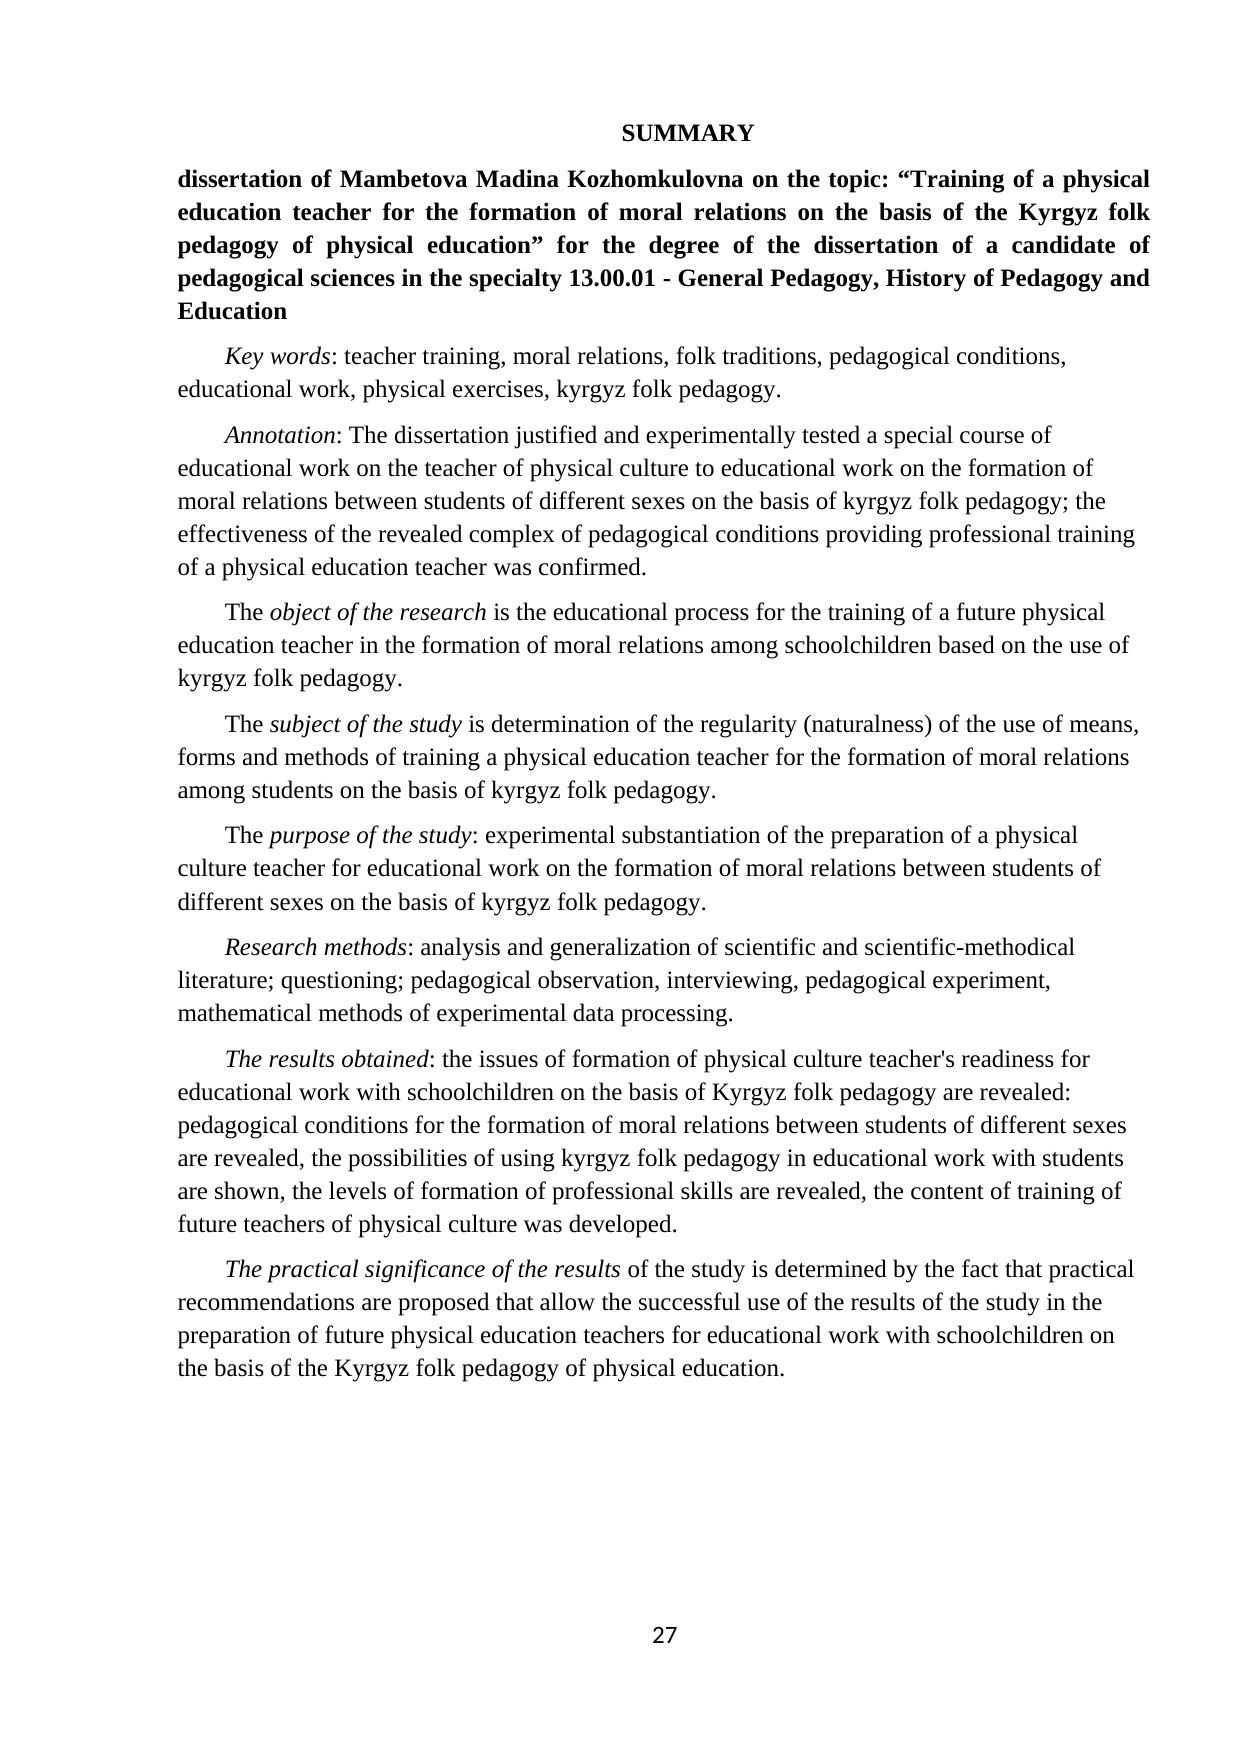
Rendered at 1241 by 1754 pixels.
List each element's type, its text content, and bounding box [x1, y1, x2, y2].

text The results obtained: the issues of formation of physical culture teacher's readiness for educational work with schoolchildren on the basis of Kyrgyz folk pedagogy are revealed: pedagogical conditions for the formation of moral relations between students of different sexes are revealed, the possibilities of using kyrgyz folk pedagogy in educational work with students are shown, the levels of formation of professional skills are revealed, the content of training of future teachers of physical culture was developed. [177, 1044, 1152, 1237]
text Annotation: The dissertation justified and experimentally tested a special course of educational work on the teacher of physical culture to educational work on the formation of moral relations between students of different sexes on the basis of kyrgyz folk pedagogy; the effectiveness of the revealed complex of pedagogical conditions providing professional training of a physical education teacher was confirmed. [177, 420, 1152, 581]
text The object of the research is the educational process for the training of a future physical education teacher in the formation of moral relations among schoolchildren based on the use of kyrgyz folk pedagogy. [177, 597, 1152, 692]
text The subject of the study is determination of the regularity (naturalness) of the use of means, forms and methods of training a physical education teacher for the formation of moral relations among students on the basis of kyrgyz folk pedagogy. [177, 709, 1152, 804]
text dissertation of Mambetova Madina Kozhomkulovna on the topic: “Training of a physical education teacher for the formation of moral relations on the basis of the Kyrgyz folk pedagogy of physical education” for the degree of the dissertation of a candidate of pedagogical sciences in the specialty 13.00.01 - General Pedagogy, History of Pedagogy and Education [177, 164, 1152, 324]
text SUMMARY [177, 118, 1152, 147]
text Key words: teacher training, moral relations, folk traditions, pedagogical conditions, educational work, physical exercises, kyrgyz folk pedagogy. [177, 341, 1152, 403]
text Research methods: analysis and generalization of scientific and scientific-methodical literature; questioning; pedagogical observation, interviewing, pedagogical experiment, mathematical methods of experimental data processing. [177, 932, 1152, 1027]
text The purpose of the study: experimental substantiation of the preparation of a physical culture teacher for educational work on the formation of moral relations between students of different sexes on the basis of kyrgyz folk pedagogy. [177, 821, 1152, 915]
text The practical significance of the results of the study is determined by the fact that practical recommendations are proposed that allow the successful use of the results of the study in the preparation of future physical education teachers for educational work with schoolchildren on the basis of the Kyrgyz folk pedagogy of physical education. [177, 1254, 1152, 1382]
